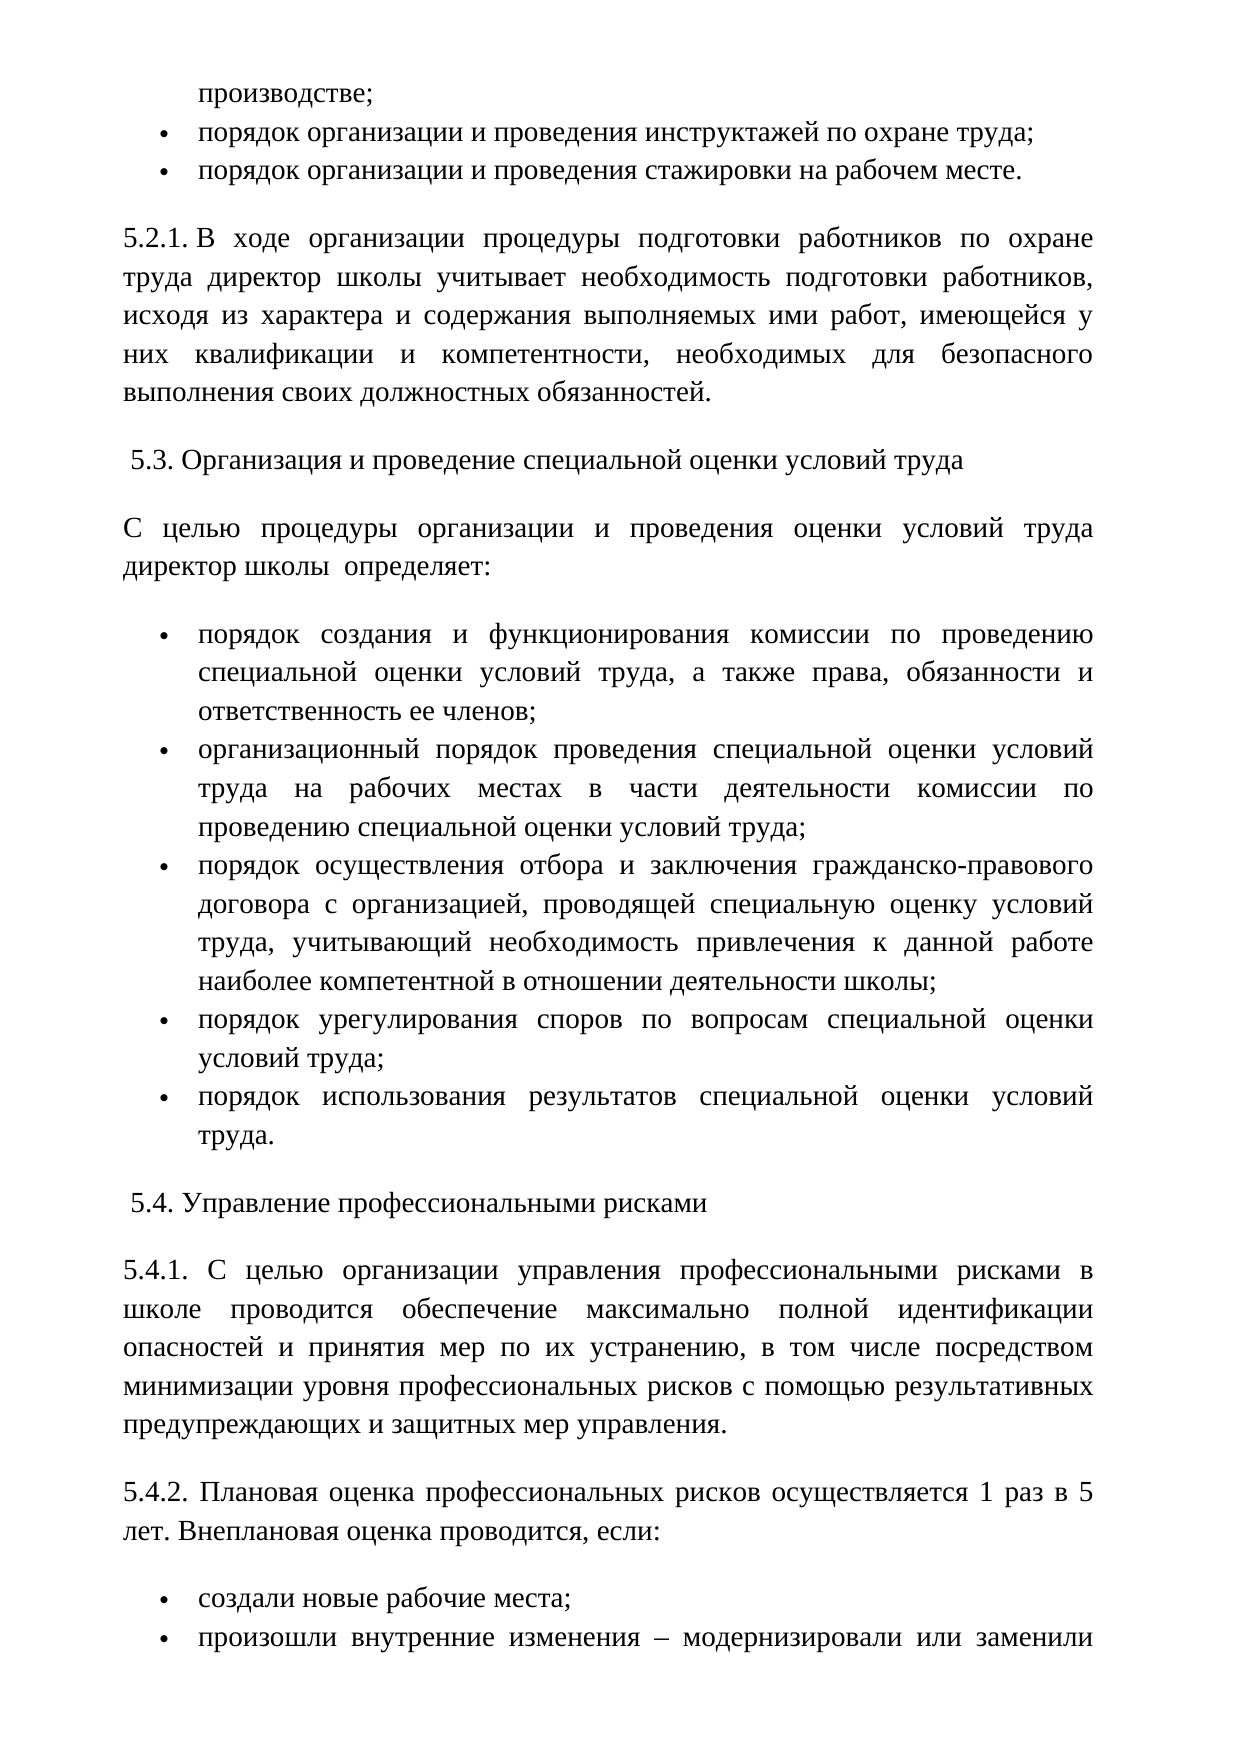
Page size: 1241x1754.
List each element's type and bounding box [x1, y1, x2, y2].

table_header [121, 74, 1096, 1654]
